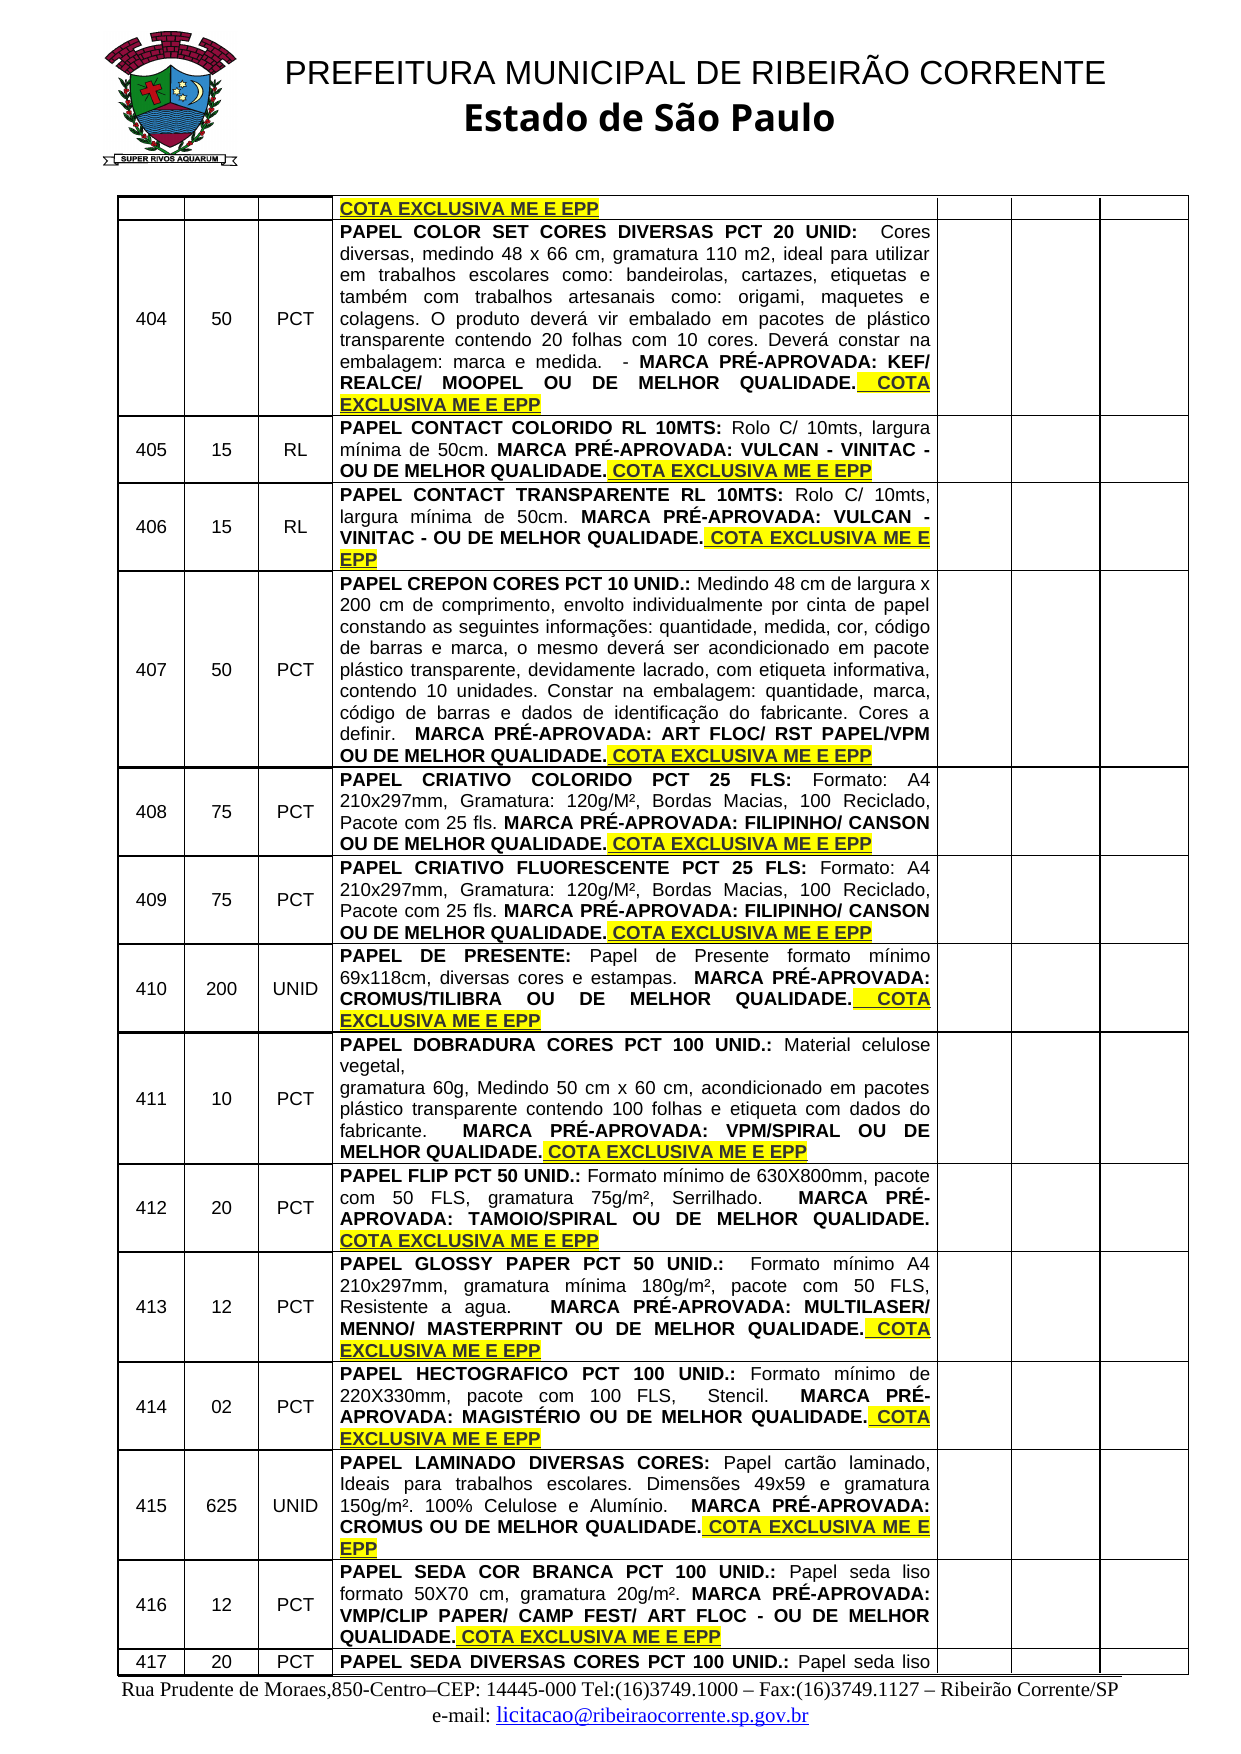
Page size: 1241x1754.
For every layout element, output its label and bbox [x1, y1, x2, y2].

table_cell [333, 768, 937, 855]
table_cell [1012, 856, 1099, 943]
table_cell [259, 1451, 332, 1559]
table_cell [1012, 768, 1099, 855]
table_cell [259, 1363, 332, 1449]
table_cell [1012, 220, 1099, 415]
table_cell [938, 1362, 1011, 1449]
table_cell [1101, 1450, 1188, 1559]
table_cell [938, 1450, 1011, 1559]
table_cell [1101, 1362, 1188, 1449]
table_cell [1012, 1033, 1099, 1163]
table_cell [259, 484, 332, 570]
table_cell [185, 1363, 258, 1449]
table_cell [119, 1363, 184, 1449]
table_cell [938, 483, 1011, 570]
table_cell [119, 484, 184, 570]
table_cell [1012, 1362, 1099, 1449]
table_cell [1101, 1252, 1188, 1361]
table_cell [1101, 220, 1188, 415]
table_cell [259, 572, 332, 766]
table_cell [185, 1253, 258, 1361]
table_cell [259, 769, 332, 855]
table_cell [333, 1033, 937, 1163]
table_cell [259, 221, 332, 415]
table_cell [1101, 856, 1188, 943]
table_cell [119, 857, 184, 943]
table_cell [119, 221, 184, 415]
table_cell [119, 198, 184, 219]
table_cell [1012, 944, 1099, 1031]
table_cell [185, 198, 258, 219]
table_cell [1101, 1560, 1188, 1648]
picture [102, 31, 238, 166]
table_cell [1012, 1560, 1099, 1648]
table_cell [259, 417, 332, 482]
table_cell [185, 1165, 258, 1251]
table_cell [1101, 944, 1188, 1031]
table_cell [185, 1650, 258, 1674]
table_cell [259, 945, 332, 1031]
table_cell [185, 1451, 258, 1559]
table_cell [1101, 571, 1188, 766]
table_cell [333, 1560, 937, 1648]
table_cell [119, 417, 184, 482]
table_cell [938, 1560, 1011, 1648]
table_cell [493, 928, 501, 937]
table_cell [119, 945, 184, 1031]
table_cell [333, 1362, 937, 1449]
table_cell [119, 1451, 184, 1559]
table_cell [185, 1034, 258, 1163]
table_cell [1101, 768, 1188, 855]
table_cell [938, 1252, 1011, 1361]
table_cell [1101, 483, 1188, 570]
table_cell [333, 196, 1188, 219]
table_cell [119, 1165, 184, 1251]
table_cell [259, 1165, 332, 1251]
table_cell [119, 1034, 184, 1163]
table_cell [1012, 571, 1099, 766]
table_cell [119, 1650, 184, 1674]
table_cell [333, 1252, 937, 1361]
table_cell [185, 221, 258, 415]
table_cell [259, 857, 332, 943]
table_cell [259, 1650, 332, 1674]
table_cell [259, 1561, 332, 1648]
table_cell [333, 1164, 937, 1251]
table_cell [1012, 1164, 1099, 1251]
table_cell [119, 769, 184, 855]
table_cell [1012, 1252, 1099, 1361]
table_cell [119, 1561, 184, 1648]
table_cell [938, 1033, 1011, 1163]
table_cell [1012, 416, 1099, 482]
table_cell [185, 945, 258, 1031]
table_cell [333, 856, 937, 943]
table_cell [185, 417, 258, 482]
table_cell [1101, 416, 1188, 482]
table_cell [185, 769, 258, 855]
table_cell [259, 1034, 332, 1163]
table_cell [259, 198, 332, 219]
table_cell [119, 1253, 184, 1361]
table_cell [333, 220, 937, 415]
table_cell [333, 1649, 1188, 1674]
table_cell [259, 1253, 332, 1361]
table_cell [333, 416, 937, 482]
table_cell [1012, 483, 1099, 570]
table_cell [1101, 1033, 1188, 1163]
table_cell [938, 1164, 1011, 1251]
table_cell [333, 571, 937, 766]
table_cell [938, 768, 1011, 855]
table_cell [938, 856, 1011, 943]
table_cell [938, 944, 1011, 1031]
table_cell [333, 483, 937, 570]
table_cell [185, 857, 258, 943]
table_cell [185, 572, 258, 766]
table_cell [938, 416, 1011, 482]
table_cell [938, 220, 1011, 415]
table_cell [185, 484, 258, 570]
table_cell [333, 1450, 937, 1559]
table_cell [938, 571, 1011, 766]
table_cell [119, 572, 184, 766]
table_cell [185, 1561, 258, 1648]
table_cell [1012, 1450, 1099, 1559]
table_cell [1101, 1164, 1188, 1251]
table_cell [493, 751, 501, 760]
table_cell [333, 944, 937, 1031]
